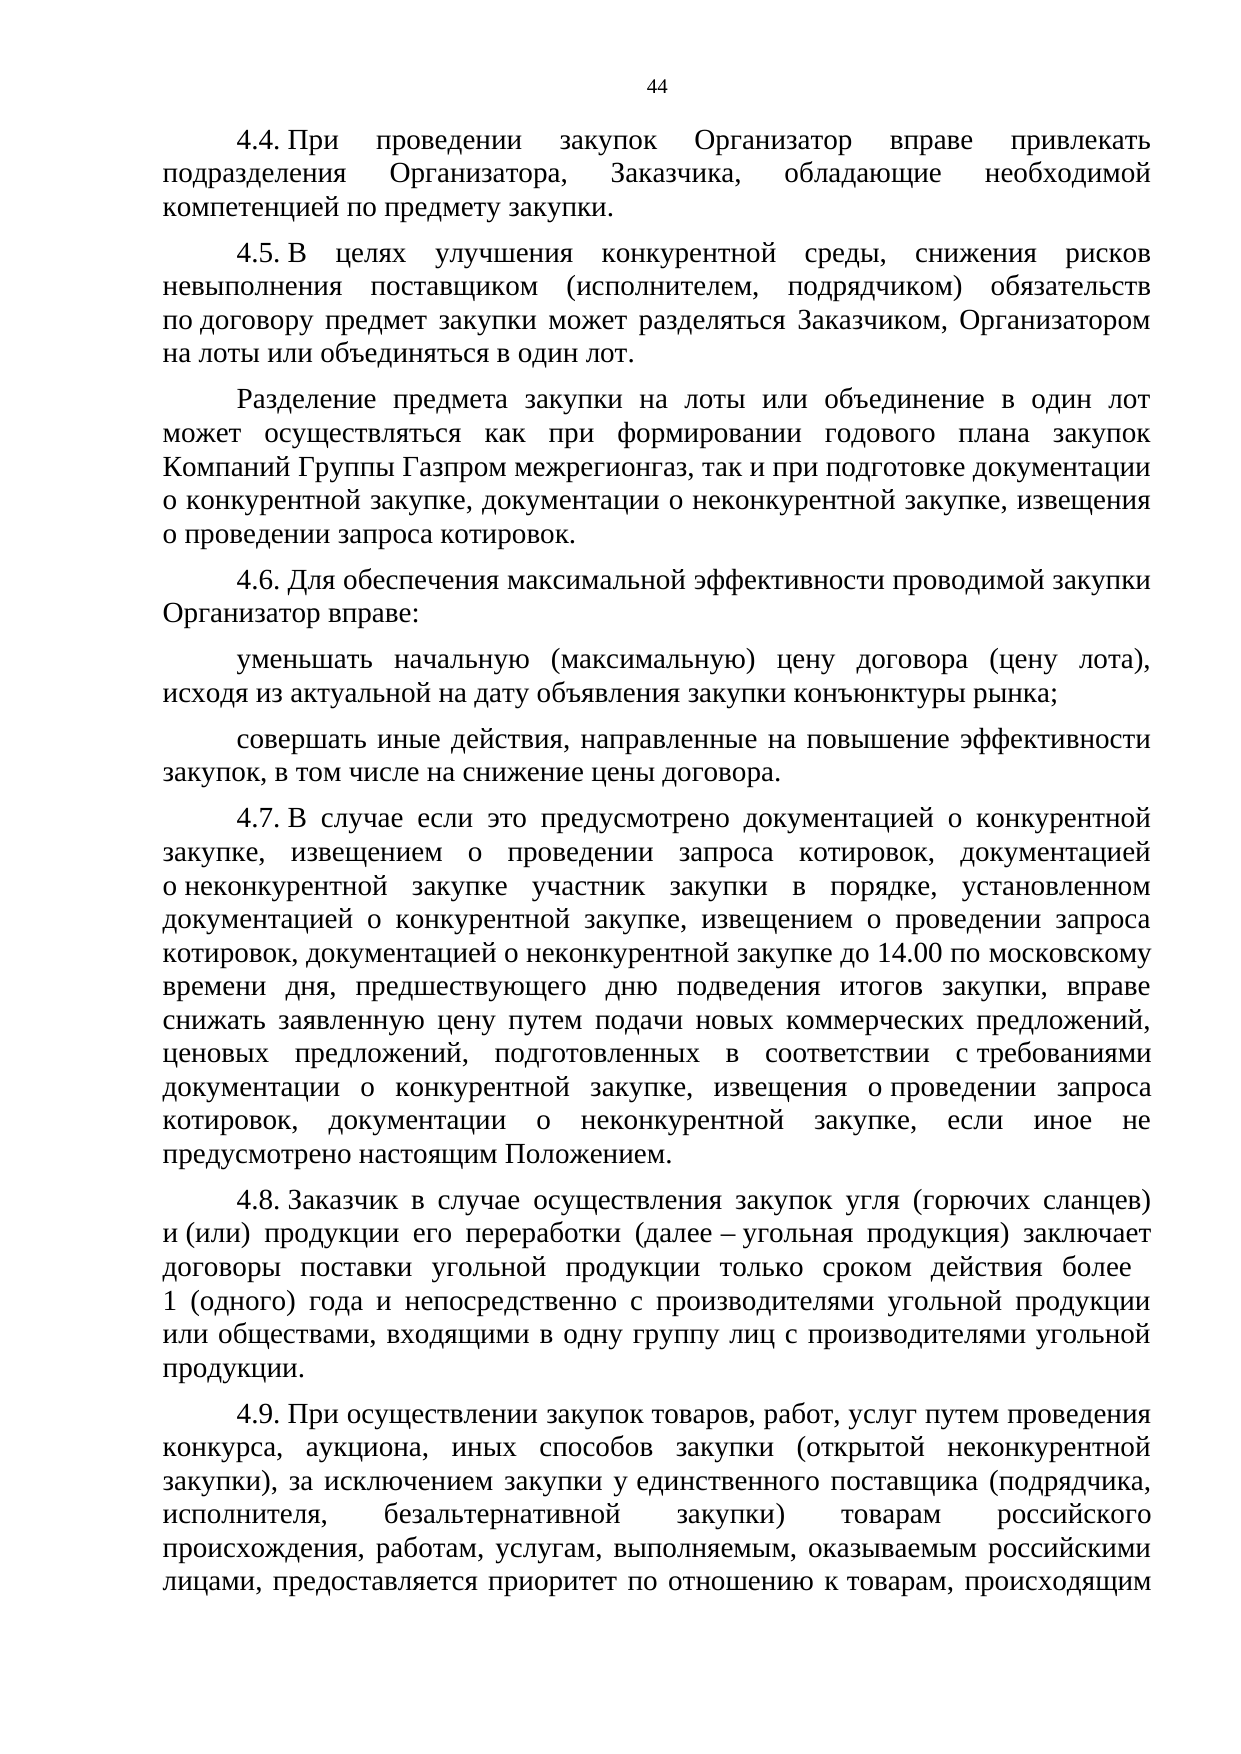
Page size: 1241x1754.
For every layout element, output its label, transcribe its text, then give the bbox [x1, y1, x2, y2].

text уменьшать начальную (максимальную) цену договора (цену лота), исходя из актуальной на дату объявления закупки конъюнктуры рынка; [162, 641, 1152, 708]
list Заказчик в случае осуществления закупок угля (горючих сланцев) и (или) продукции его переработки (далее – угольная продукция) заключает договоры поставки угольной продукции только сроком действия более 1 (одного) года и непосредственно с производителями угольной продукции или обществами, входящими в одну группу лиц с производителями угольной продукции. [162, 1182, 1152, 1383]
list Разделение предмета закупки на лоты или объединение в один лот может осуществляться как при формировании годового плана закупок Компаний Группы Газпром межрегионгаз, так и при подготовке документации о конкурентной закупке, документации о неконкурентной закупке, извещения о проведении запроса котировок. [162, 382, 1152, 549]
list В целях улучшения конкурентной среды, снижения рисков невыполнения поставщиком (исполнителем, подрядчиком) обязательств по договору предмет закупки может разделяться Заказчиком, Организатором на лоты или объединяться в один лот. [162, 235, 1152, 369]
list В случае если это предусмотрено документацией о конкурентной закупке, извещением о проведении запроса котировок, документацией о неконкурентной закупке участник закупки в порядке, установленном документацией о конкурентной закупке, извещением о проведении запроса котировок, документацией о неконкурентной закупке до 14.00 по московскому времени дня, предшествующего дню подведения итогов закупки, вправе снижать заявленную цену путем подачи новых коммерческих предложений, ценовых предложений, подготовленных в соответствии с требованиями документации о конкурентной закупке, извещения о проведении запроса котировок, документации о неконкурентной закупке, если иное не предусмотрено настоящим Положением. [162, 801, 1152, 1169]
list Для обеспечения максимальной эффективности проводимой закупки Организатор вправе: [162, 562, 1152, 629]
text совершать иные действия, направленные на повышение эффективности закупок, в том числе на снижение цены договора. [162, 721, 1152, 788]
list При проведении закупок Организатор вправе привлекать подразделения Организатора, Заказчика, обладающие необходимой компетенцией по предмету закупки. [162, 122, 1152, 222]
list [162, 1396, 1152, 1597]
